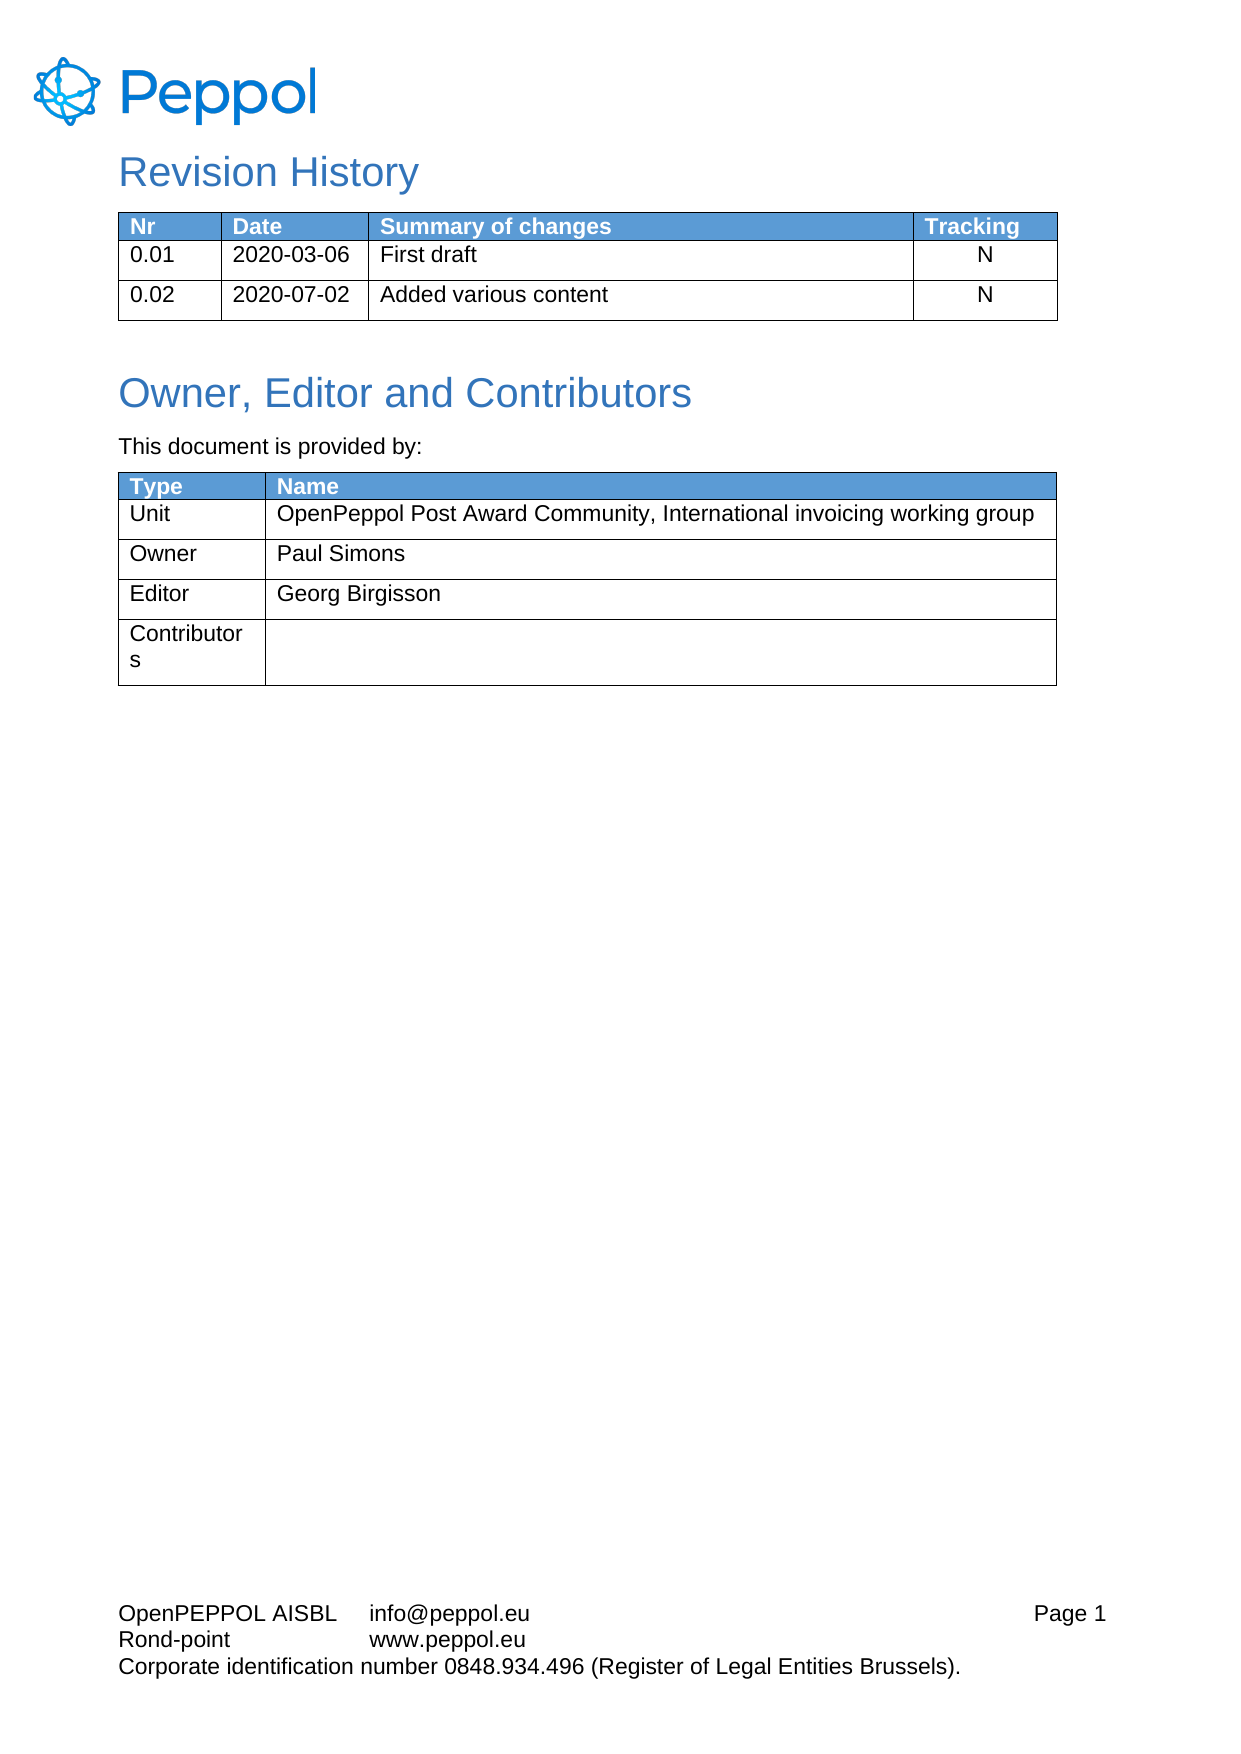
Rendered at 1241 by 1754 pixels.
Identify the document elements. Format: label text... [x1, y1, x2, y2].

table_cell [266, 620, 1056, 685]
table_header Type [119, 473, 265, 499]
table_cell Editor [119, 580, 265, 619]
table_cell Georg Birgisson [266, 580, 1056, 619]
table_cell 0.01 [119, 241, 221, 279]
table_header Summary of changes [369, 213, 913, 240]
table_cell 2020-07-02 [222, 281, 368, 319]
table_cell Paul Simons [266, 540, 1056, 579]
table_cell Added various content [369, 281, 913, 319]
table_header Tracking [914, 213, 1057, 240]
table_cell 0.02 [119, 281, 221, 319]
table_cell OpenPeppol Post Award Community, International invoicing working group [266, 500, 1056, 539]
subtitle Revision History [118, 148, 1122, 196]
text This document is provided by: [118, 433, 1122, 459]
table_cell N [914, 281, 1057, 319]
table_header Name [266, 473, 1056, 499]
table_cell 2020-03-06 [222, 241, 368, 279]
table_cell Owner [119, 540, 265, 579]
table_header Nr [119, 213, 221, 240]
table_cell First draft [369, 241, 913, 279]
picture [33, 57, 315, 126]
subtitle Owner, Editor and Contributors [118, 368, 1122, 416]
table_cell Contributors [119, 620, 265, 685]
table_cell Unit [119, 500, 265, 539]
table_cell N [914, 241, 1057, 279]
table_header Date [222, 213, 368, 240]
